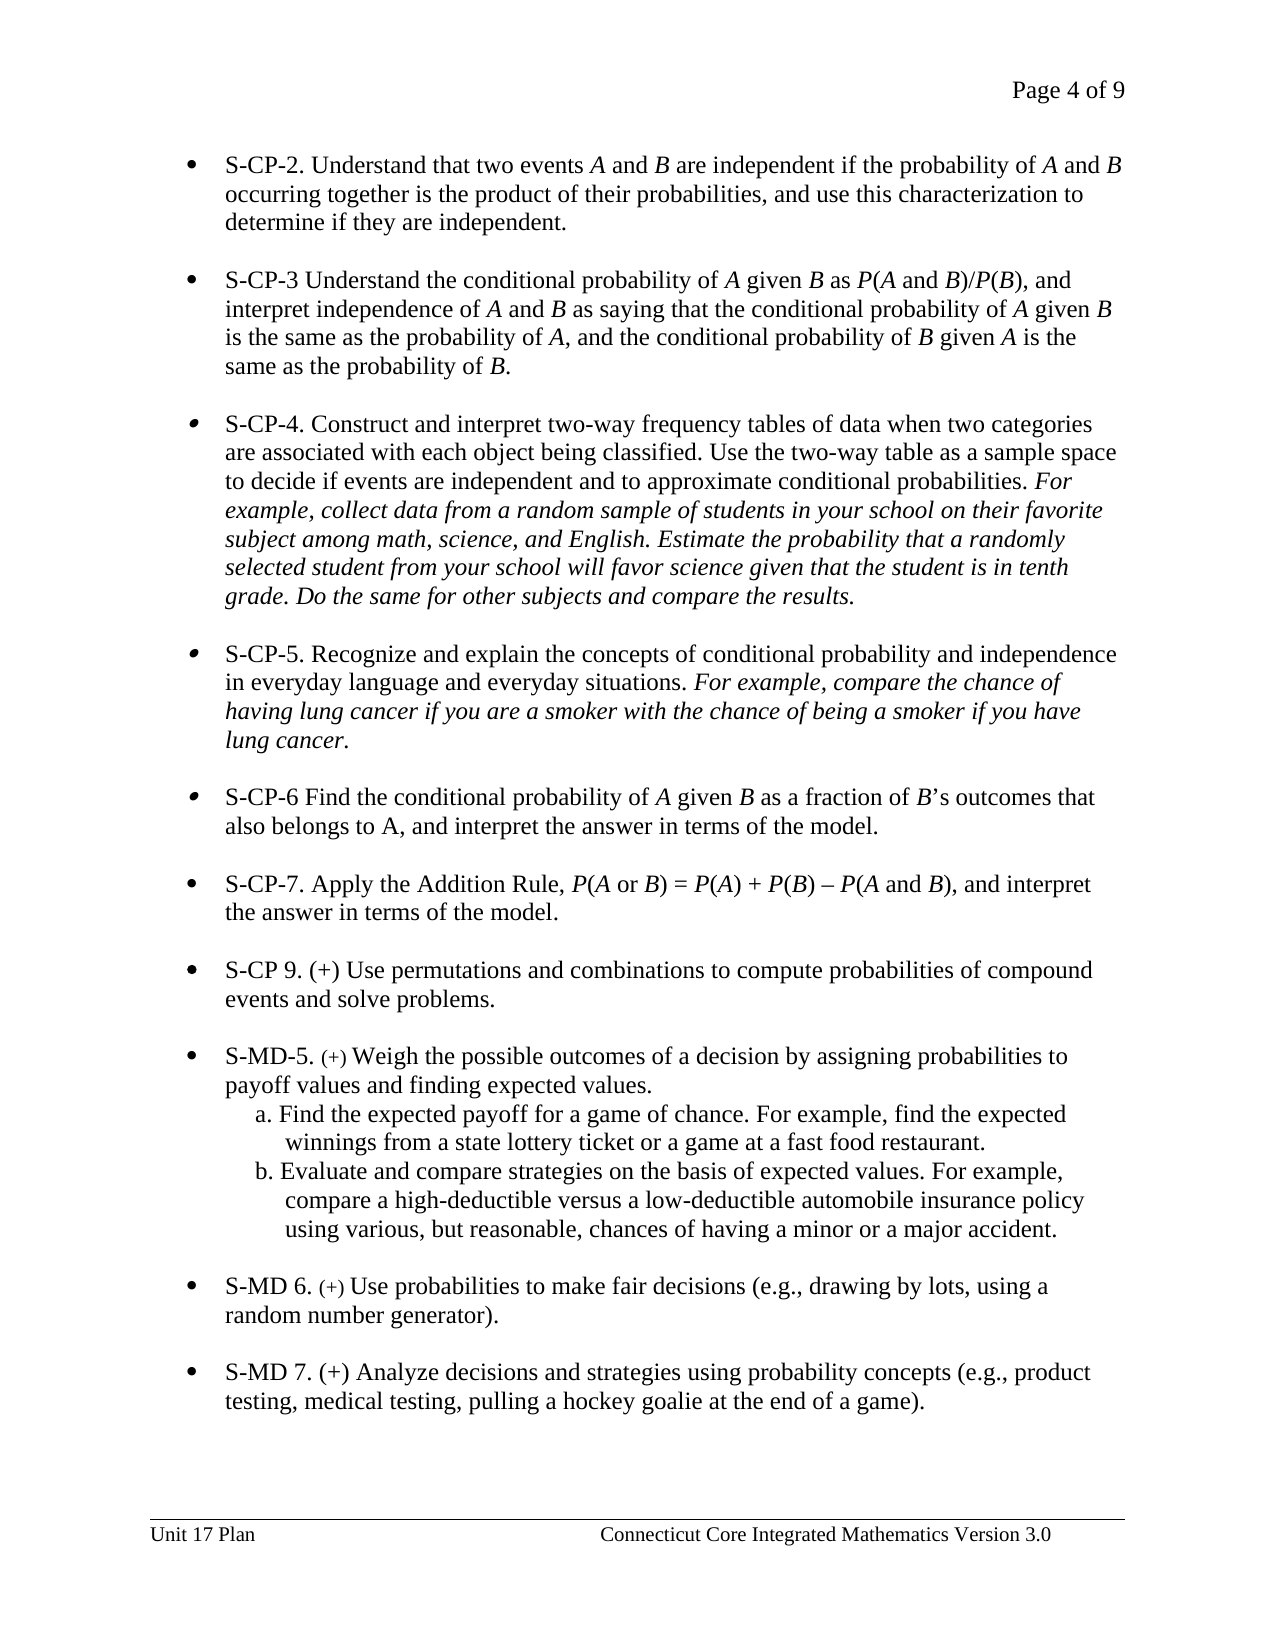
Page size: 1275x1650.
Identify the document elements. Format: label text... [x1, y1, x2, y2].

list S-CP-4. Construct and interpret two-way frequency tables of data when two categories are associated with each object being classified. Use the two-way table as a sample space to decide if events are independent and to approximate conditional probabilities. For example, collect data from a random sample of students in your school on their favorite subject among math, science, and English. Estimate the probability that a randomly selected student from your school will favor science given that the student is in tenth grade. Do the same for other subjects and compare the results. [187, 409, 1125, 610]
list b. Evaluate and compare strategies on the basis of expected values. For example, compare a high-deductible versus a low-deductible automobile insurance policy using various, but reasonable, chances of having a minor or a major accident. [255, 1156, 1125, 1242]
list S-CP-5. Recognize and explain the concepts of conditional probability and independence in everyday language and everyday situations. For example, compare the chance of having lung cancer if you are a smoker with the chance of being a smoker if you have lung cancer. [187, 639, 1125, 754]
list S-MD-5. (+) Weigh the possible outcomes of a decision by assigning probabilities to payoff values and finding expected values. [187, 1041, 1125, 1099]
list a. Find the expected payoff for a game of chance. For example, find the expected winnings from a state lottery ticket or a game at a fast food restaurant. [255, 1099, 1125, 1156]
list S-CP-2. Understand that two events A and B are independent if the probability of A and B occurring together is the product of their probabilities, and use this characterization to determine if they are independent. [187, 150, 1125, 236]
list S-CP-6 Find the conditional probability of A given B as a fraction of B’s outcomes that also belongs to A, and interpret the answer in terms of the model. [187, 782, 1125, 840]
list S-MD 6. (+) Use probabilities to make fair decisions (e.g., drawing by lots, using a random number generator). [187, 1271, 1125, 1329]
list S-CP-3 Understand the conditional probability of A given B as P(A and B)/P(B), and interpret independence of A and B as saying that the conditional probability of A given B is the same as the probability of A, and the conditional probability of B given A is the same as the probability of B. [187, 265, 1125, 380]
list S-CP-7. Apply the Addition Rule, P(A or B) = P(A) + P(B) – P(A and B), and interpret the answer in terms of the model. [187, 869, 1125, 926]
list S-CP 9. (+) Use permutations and combinations to compute probabilities of compound events and solve problems. [187, 955, 1125, 1012]
list S-MD 7. (+) Analyze decisions and strategies using probability concepts (e.g., product testing, medical testing, pulling a hockey goalie at the end of a game). [187, 1357, 1125, 1415]
